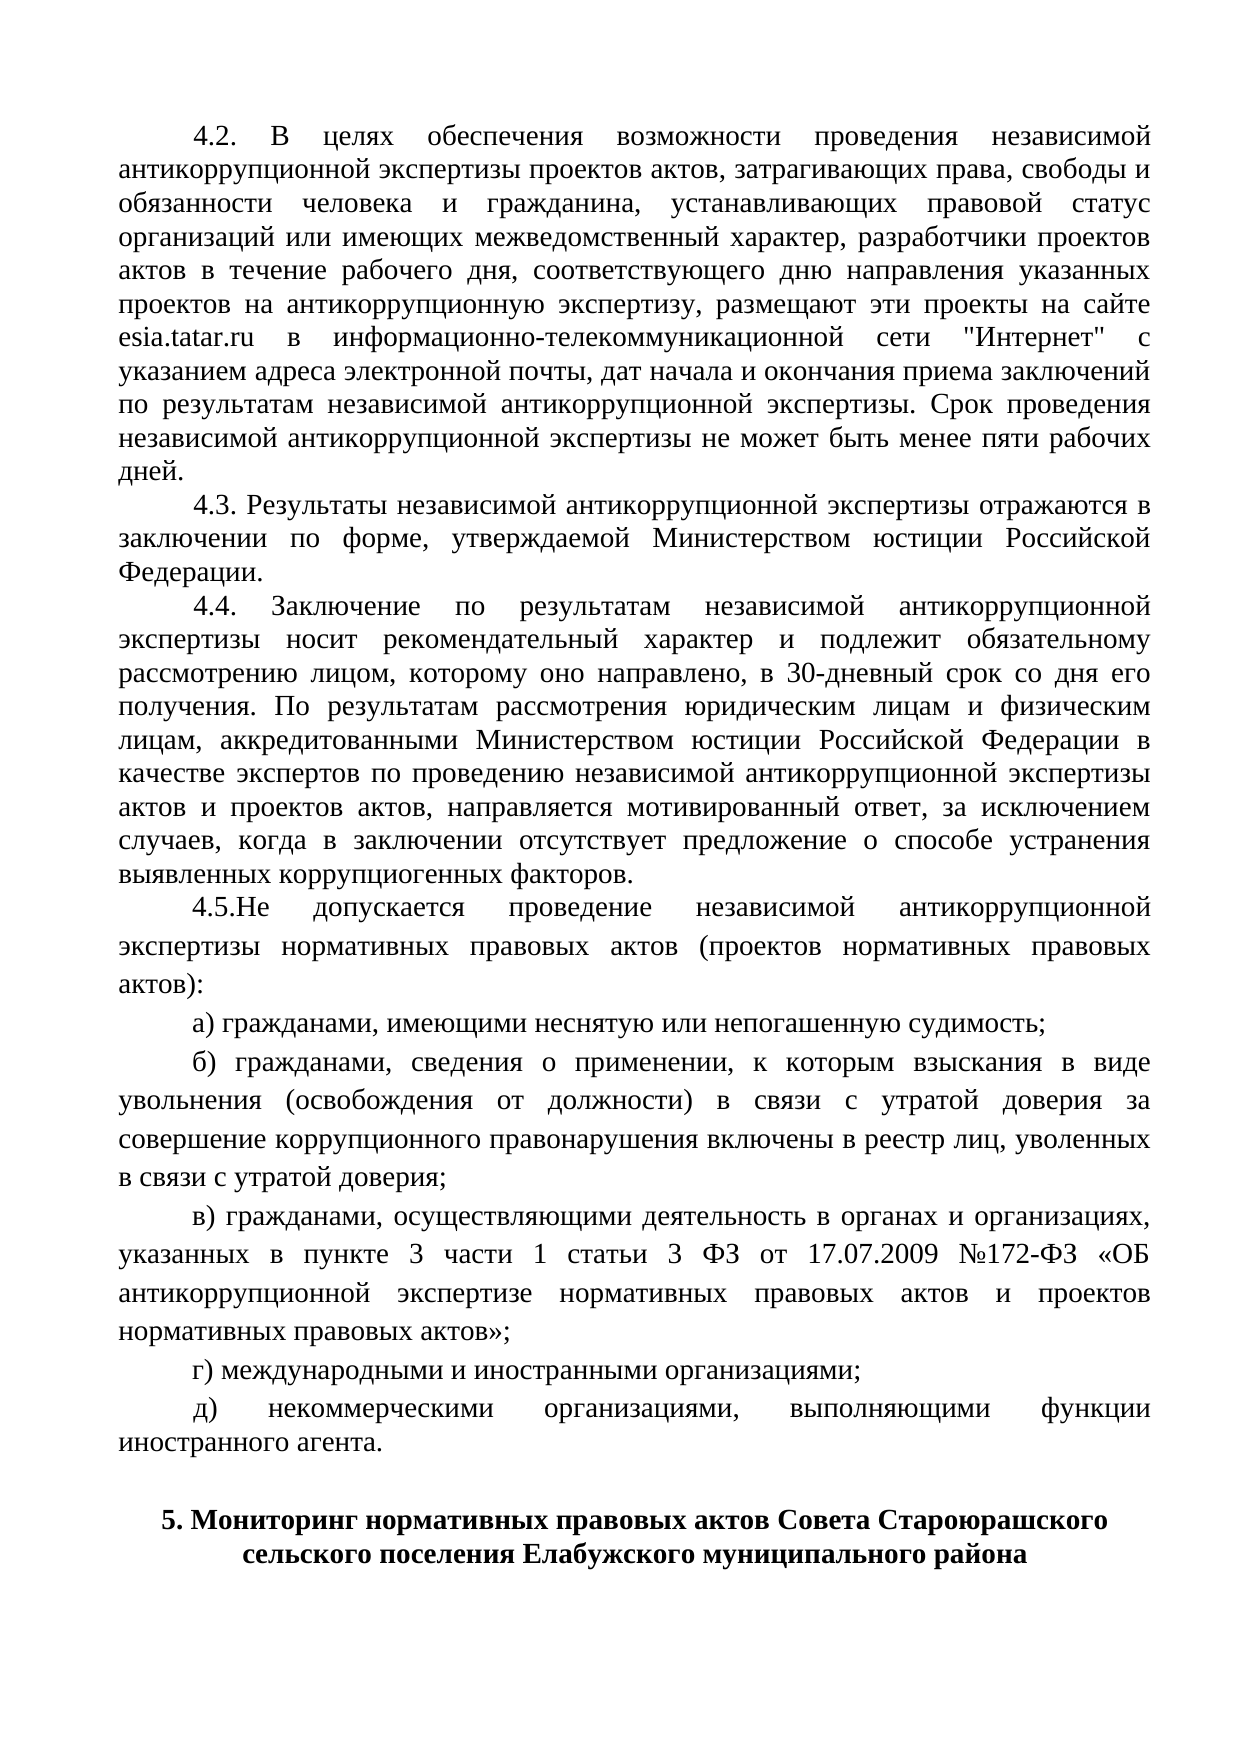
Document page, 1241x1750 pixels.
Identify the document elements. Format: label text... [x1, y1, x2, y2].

text 4.3. Результаты независимой антикоррупционной экспертизы отражаются в заключении по форме, утверждаемой Министерством юстиции Российской Федерации. [118, 487, 1152, 588]
text а) гражданами, имеющими неснятую или непогашенную судимость; [118, 1005, 1152, 1039]
text д) некоммерческими организациями, выполняющими функции иностранного агента. [118, 1391, 1152, 1458]
text 4.2. В целях обеспечения возможности проведения независимой антикоррупционной экспертизы проектов актов, затрагивающих права, свободы и обязанности человека и гражданина, устанавливающих правовой статус организаций или имеющих межведомственный характер, разработчики проектов актов в течение рабочего дня, соответствующего дню направления указанных проектов на антикоррупционную экспертизу, размещают эти проекты на сайте esia.tatar.ru в информационно-телекоммуникационной сети "Интернет" с указанием адреса электронной почты, дат начала и окончания приема заключений по результатам независимой антикоррупционной экспертизы. Срок проведения независимой антикоррупционной экспертизы не может быть менее пяти рабочих дней. [118, 118, 1152, 487]
text г) международными и иностранными организациями; [118, 1352, 1152, 1386]
text 4.5.Не допускается проведение независимой антикоррупционной экспертизы нормативных правовых актов (проектов нормативных правовых актов): [118, 889, 1152, 1000]
text в) гражданами, осуществляющими деятельность в органах и организациях, указанных в пункте 3 части 1 статьи 3 ФЗ от 17.07.2009 №172-ФЗ «ОБ антикоррупционной экспертизе нормативных правовых актов и проектов нормативных правовых актов»; [118, 1198, 1152, 1347]
text б) гражданами, сведения о применении, к которым взыскания в виде увольнения (освобождения от должности) в связи с утратой доверия за совершение коррупционного правонарушения включены в реестр лиц, уволенных в связи с утратой доверия; [118, 1044, 1152, 1193]
text 5. Мониторинг нормативных правовых актов Совета Староюрашского сельского поселения Елабужского муниципального района [118, 1502, 1152, 1569]
text 4.4. Заключение по результатам независимой антикоррупционной экспертизы носит рекомендательный характер и подлежит обязательному рассмотрению лицом, которому оно направлено, в 30-дневный срок со дня его получения. По результатам рассмотрения юридическим лицам и физическим лицам, аккредитованными Министерством юстиции Российской Федерации в качестве экспертов по проведению независимой антикоррупционной экспертизы актов и проектов актов, направляется мотивированный ответ, за исключением случаев, когда в заключении отсутствует предложение о способе устранения выявленных коррупциогенных факторов. [118, 588, 1152, 889]
